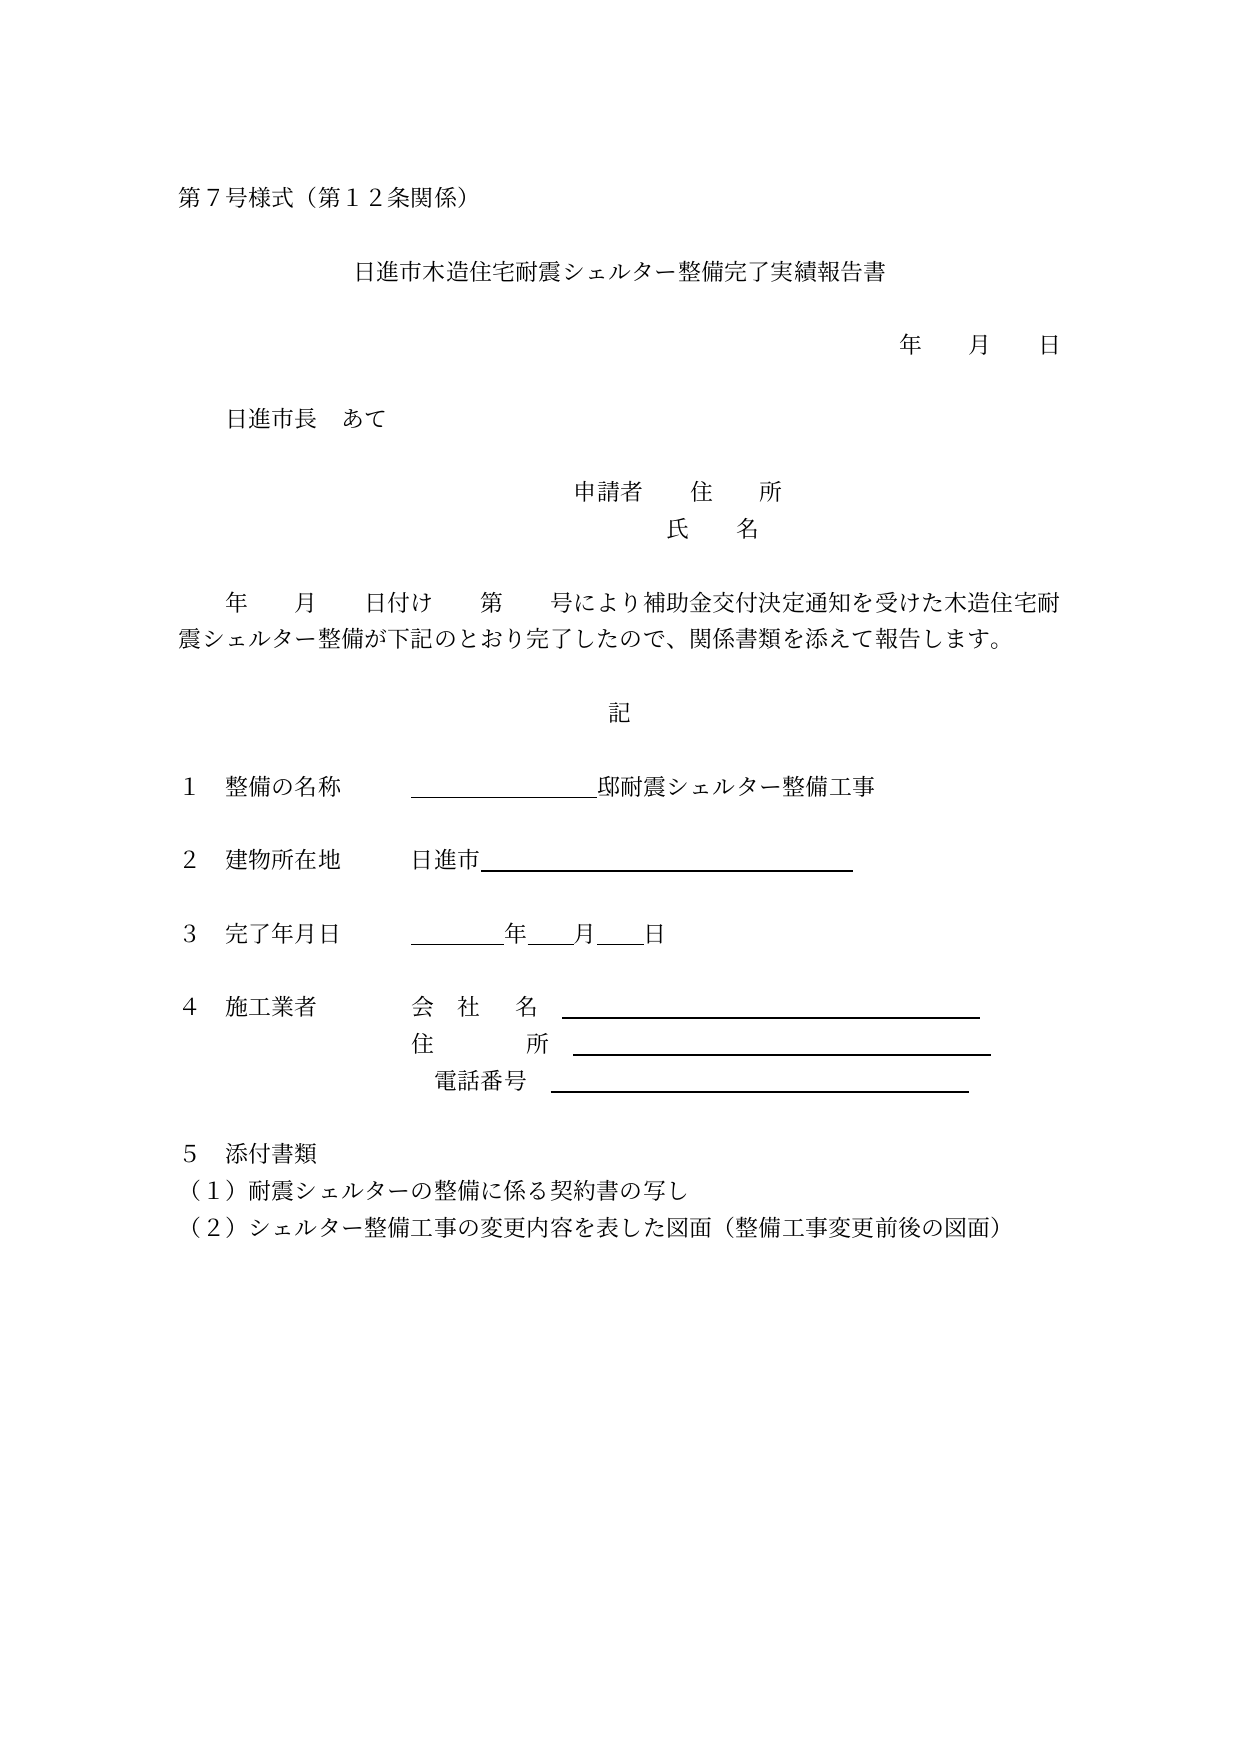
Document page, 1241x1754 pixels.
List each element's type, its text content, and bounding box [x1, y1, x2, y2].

text 日進市長 あて [179, 399, 1061, 436]
text 電話番号 [179, 1061, 1061, 1098]
subtitle 記 [179, 693, 1061, 730]
text （２）シェルター整備工事の変更内容を表した図面（整備工事変更前後の図面） [179, 1208, 1061, 1245]
text １ 整備の名称 邸耐震シェルター整備工事 [179, 767, 1061, 803]
text 年 月 日付け 第 号により補助金交付決定通知を受けた木造住宅耐震シェルター整備が下記のとおり完了したので、関係書類を添えて報告します。 [179, 583, 1061, 656]
text （１）耐震シェルターの整備に係る契約書の写し [179, 1171, 1061, 1208]
text 日進市木造住宅耐震シェルター整備完了実績報告書 [179, 252, 1061, 289]
text 申請者 住所 [179, 472, 1061, 509]
text 氏名 [179, 509, 1061, 546]
text 第７号様式（第１２条関係） [179, 178, 1061, 215]
text ２ 建物所在地 日進市 [179, 840, 1061, 877]
text ５ 添付書類 [179, 1134, 1061, 1171]
text 住所 [179, 1024, 1061, 1061]
text ４ 施工業者 会社名 [179, 987, 1061, 1024]
text 年 月 日 [179, 325, 1061, 362]
text ３ 完了年月日 年 月 日 [179, 914, 1061, 951]
